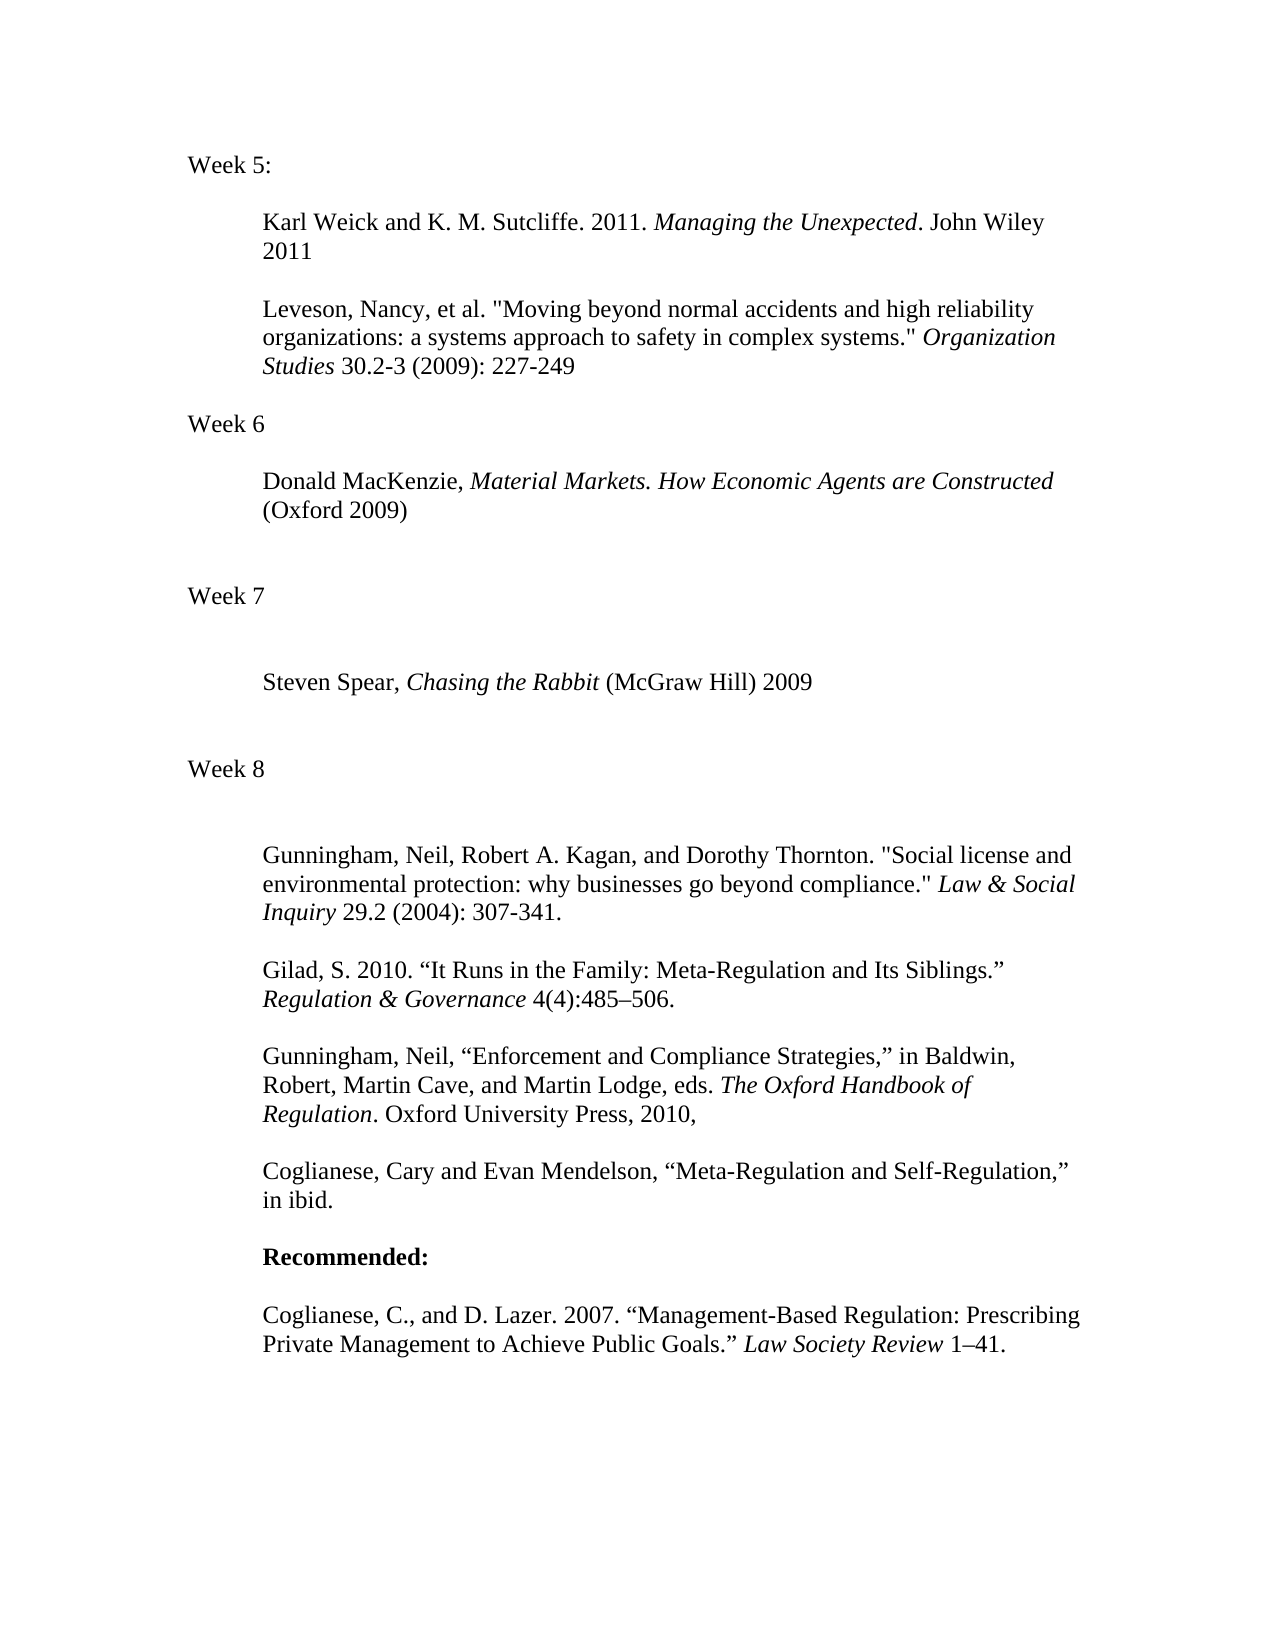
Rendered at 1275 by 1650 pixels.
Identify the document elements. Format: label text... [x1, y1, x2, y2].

text Week 6 [187, 409, 1087, 437]
text Donald MacKenzie, Material Markets. How Economic Agents are Constructed (Oxford 2009) [262, 466, 1087, 524]
text Leveson, Nancy, et al. "Moving beyond normal accidents and high reliability organizations: a systems approach to safety in complex systems." Organization Studies 30.2-3 (2009): 227-249 [262, 294, 1087, 380]
text Karl Weick and K. M. Sutcliffe. 2011. Managing the Unexpected. John Wiley 2011 [262, 207, 1087, 265]
text Steven Spear, Chasing the Rabbit (McGraw Hill) 2009 [262, 667, 1087, 696]
text Week 8 [187, 754, 1087, 782]
text Gilad, S. 2010. “It Runs in the Family: Meta-Regulation and Its Siblings.” Regulation & Governance 4(4):485–506. [262, 955, 1087, 1012]
text Coglianese, C., and D. Lazer. 2007. “Management-Based Regulation: Prescribing Private Management to Achieve Public Goals.” Law Society Review 1–41. [262, 1300, 1087, 1357]
text Gunningham, Neil, “Enforcement and Compliance Strategies,” in Baldwin, Robert, Martin Cave, and Martin Lodge, eds. The Oxford Handbook of Regulation. Oxford University Press, 2010, [262, 1041, 1087, 1127]
text Week 7 [187, 581, 1087, 610]
text Gunningham, Neil, Robert A. Kagan, and Dorothy Thornton. "Social license and environmental protection: why businesses go beyond compliance." Law & Social Inquiry 29.2 (2004): 307-341. [262, 840, 1087, 926]
text Week 5: [187, 150, 1087, 179]
text Coglianese, Cary and Evan Mendelson, “Meta-Regulation and Self-Regulation,” in ibid. [262, 1156, 1087, 1214]
text Recommended: [262, 1242, 1087, 1271]
